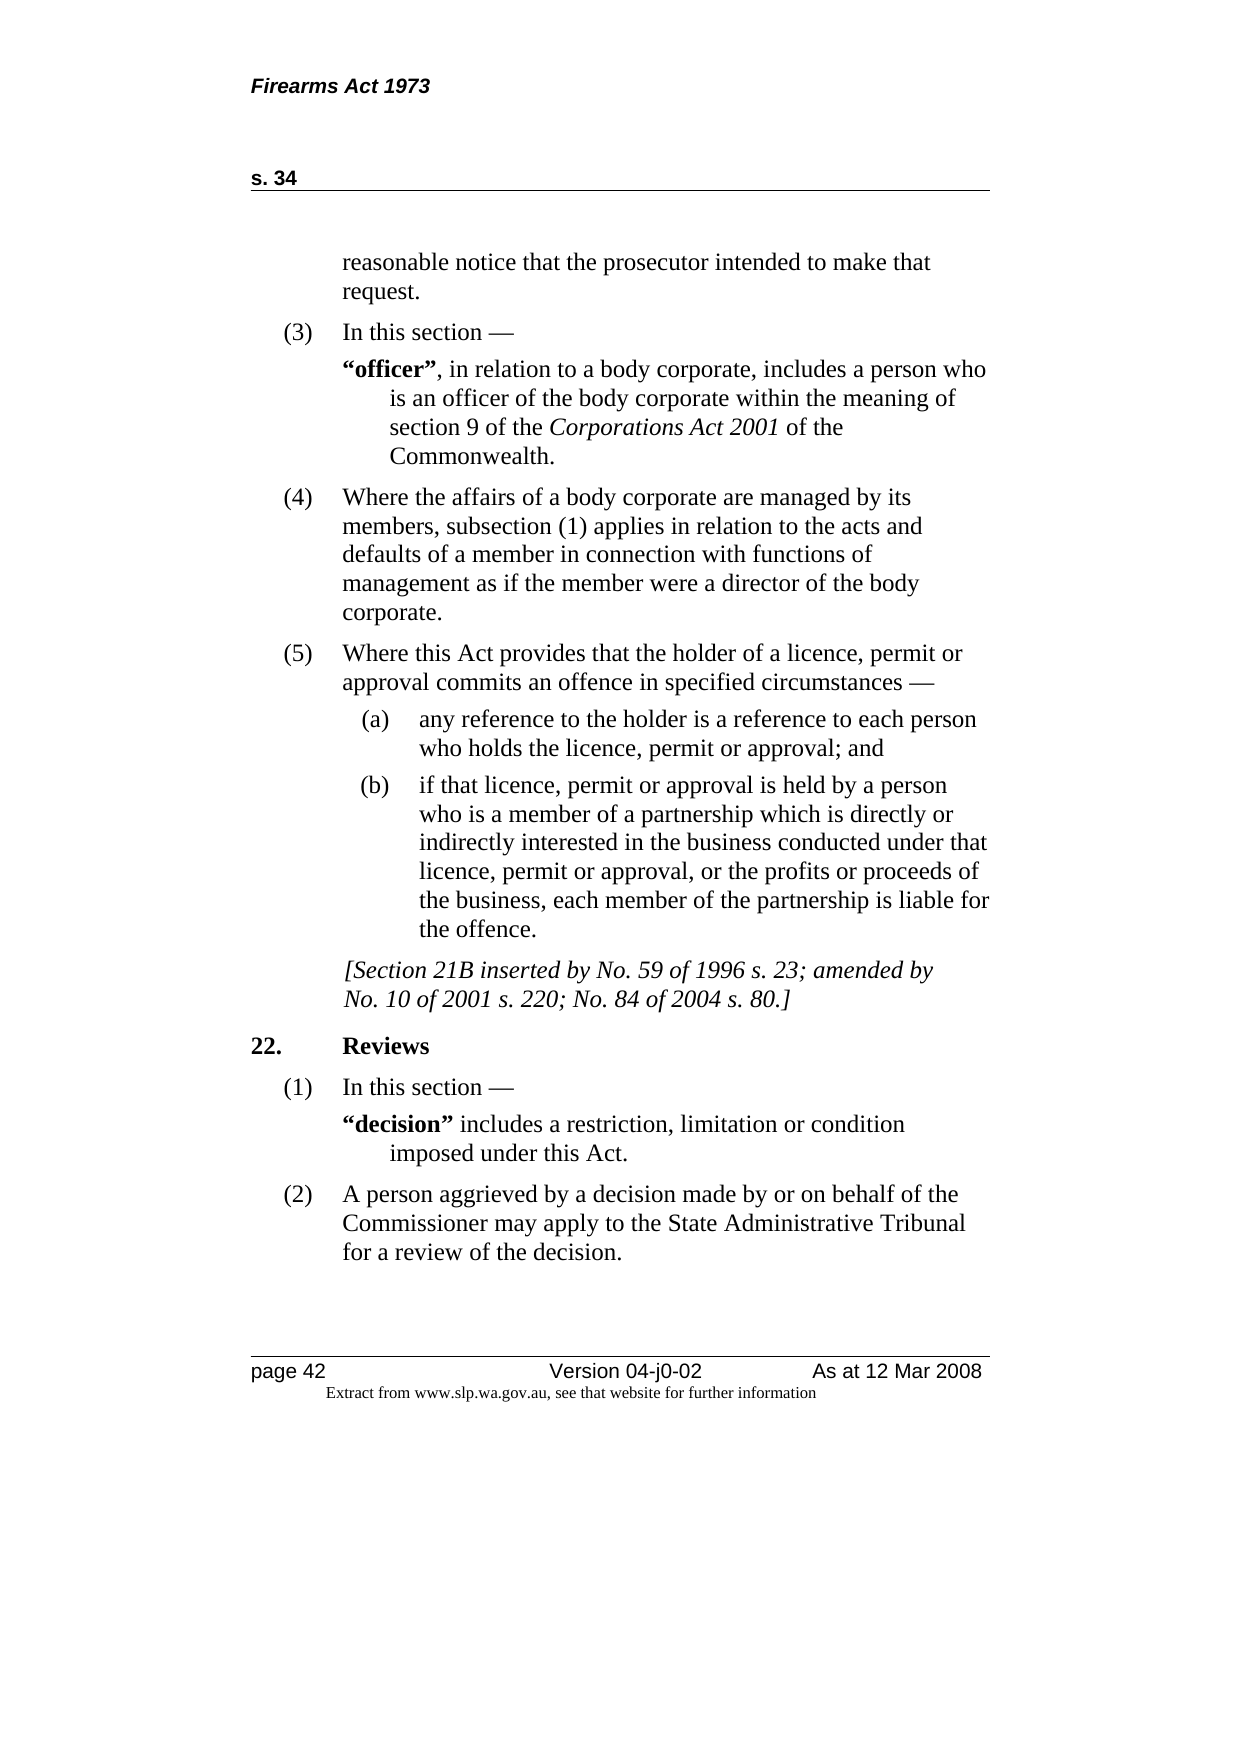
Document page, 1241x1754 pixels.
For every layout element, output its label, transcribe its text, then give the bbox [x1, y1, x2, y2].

text (b) if that licence, permit or approval is held by a person who is a member of a partnership which is directly or indirectly interested in the business conducted under that licence, permit or approval, or the profits or proceeds of the business, each member of the partnership is liable for the offence. [251, 770, 990, 942]
text “officer”, in relation to a body corporate, includes a person who is an officer of the body corporate within the meaning of section 9 of the Corporations Act 2001 of the Commonwealth. [251, 354, 990, 469]
text [Section 21B inserted by No. 59 of 1996 s. 23; amended by No. 10 of 2001 s. 220; No. 84 of 2004 s. 80.] [251, 955, 990, 1012]
text (3) In this section — [251, 317, 990, 346]
text (4) Where the affairs of a body corporate are managed by its members, subsection (1) applies in relation to the acts and defaults of a member in connection with functions of management as if the member were a director of the body corporate. [251, 482, 990, 626]
text (1) In this section — [251, 1072, 990, 1101]
text (5) Where this Act provides that the holder of a licence, permit or approval commits an offence in specified circumstances — [251, 638, 990, 696]
text (a) any reference to the holder is a reference to each person who holds the licence, permit or approval; and [251, 704, 990, 762]
text (2) A person aggrieved by a decision made by or on behalf of the Commissioner may apply to the State Administrative Tribunal for a review of the decision. [251, 1179, 990, 1266]
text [251, 247, 990, 305]
subtitle 22. Reviews [251, 1031, 990, 1060]
text “decision” includes a restriction, limitation or condition imposed under this Act. [251, 1109, 990, 1167]
